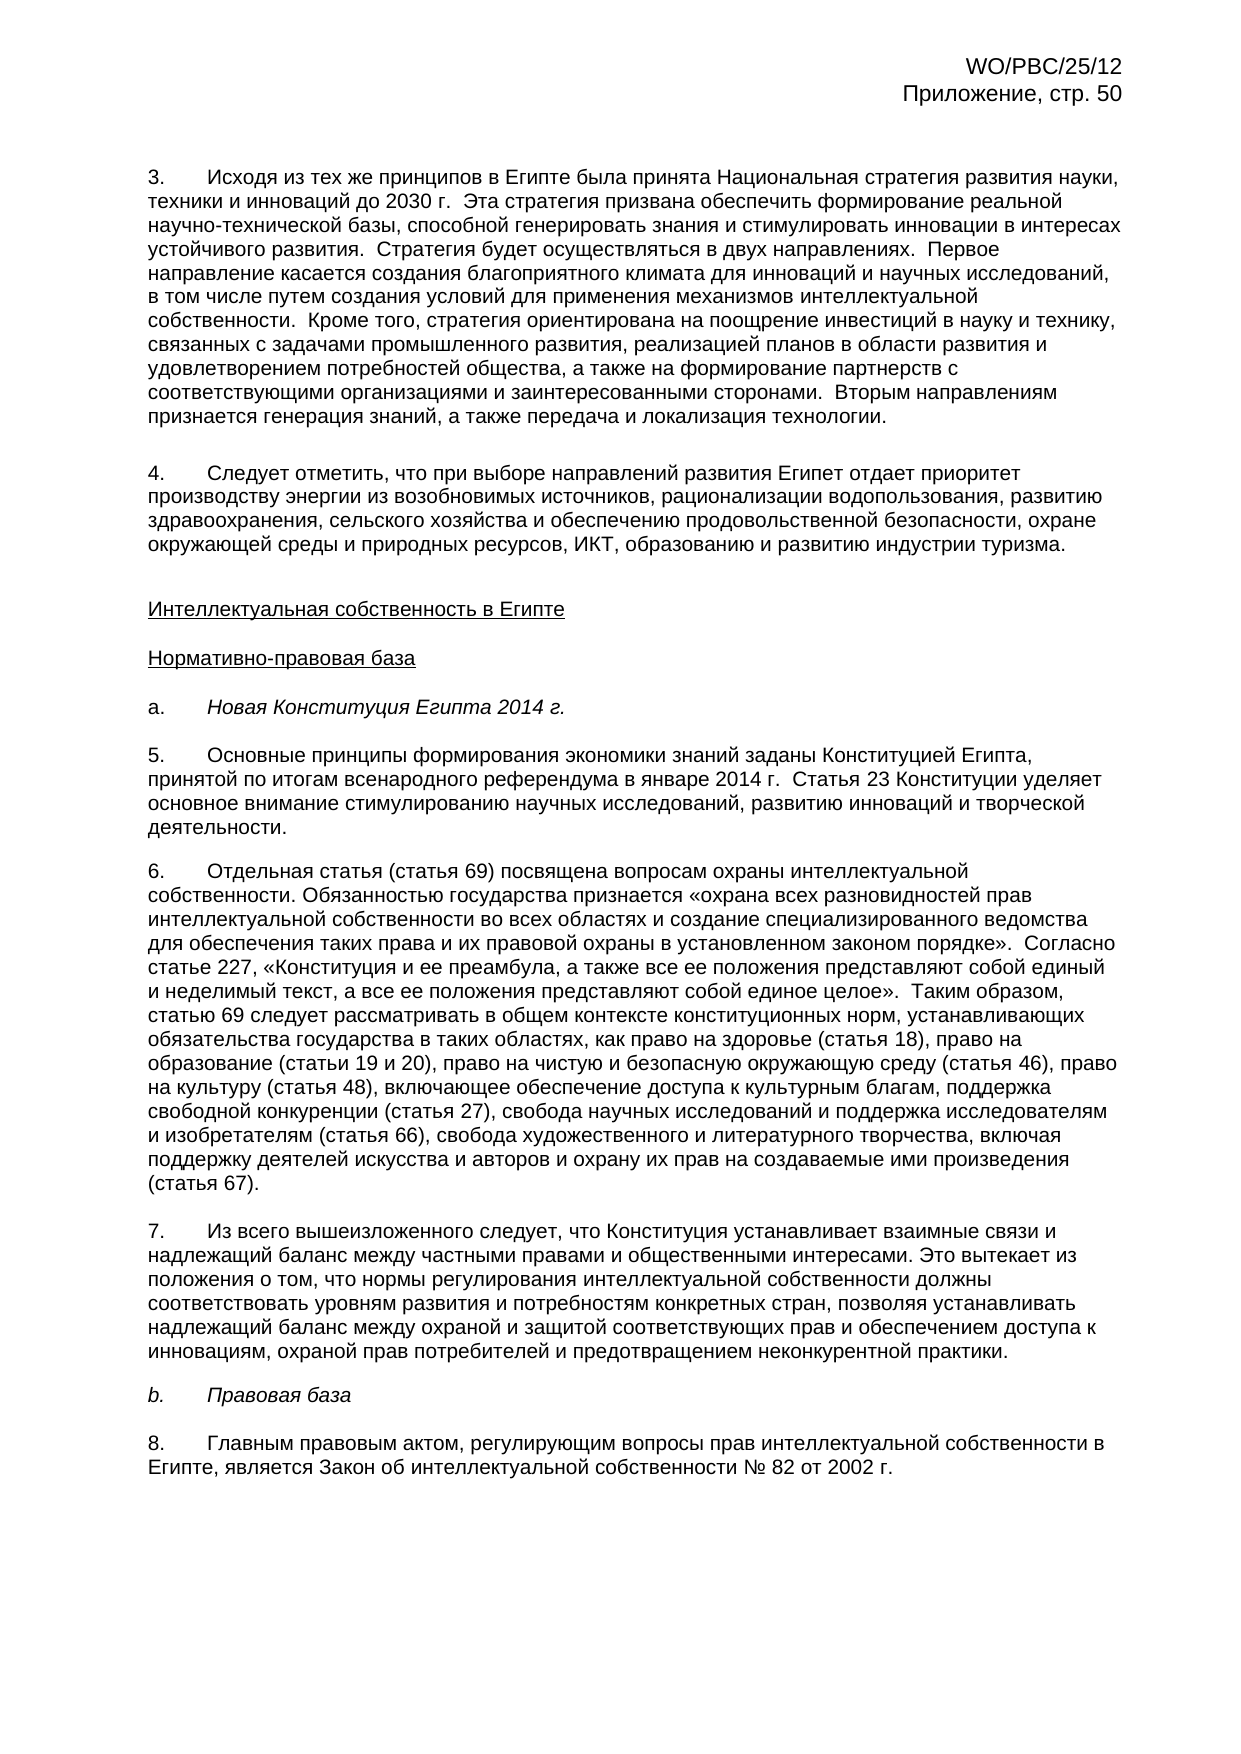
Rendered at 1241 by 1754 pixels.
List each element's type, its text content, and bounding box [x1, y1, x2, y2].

list Из всего вышеизложенного следует, что Конституция устанавливает взаимные связи и надлежащий баланс между частными правами и общественными интересами. Это вытекает из положения о том, что нормы регулирования интеллектуальной собственности должны соответствовать уровням развития и потребностям конкретных стран, позволяя устанавливать надлежащий баланс между охраной и защитой соответствующих прав и обеспечением доступа к инновациям, охраной прав потребителей и предотвращением неконкурентной практики. [148, 1219, 1122, 1362]
list Основные принципы формирования экономики знаний заданы Конституцией Египта, принятой по итогам всенародного референдума в январе 2014 г. Статья 23 Конституции уделяет основное внимание стимулированию научных исследований, развитию инноваций и творческой деятельности. [148, 743, 1122, 838]
list Следует отметить, что при выборе направлений развития Египет отдает приоритет производству энергии из возобновимых источников, рационализации водопользования, развитию здравоохранения, сельского хозяйства и обеспечению продовольственной безопасности, охране окружающей среды и природных ресурсов, ИКТ, образованию и развитию индустрии туризма. [148, 460, 1122, 556]
list Исходя из тех же принципов в Египте была принята Национальная стратегия развития науки, техники и инноваций до 2030 г. Эта стратегия призвана обеспечить формирование реальной научно-технической базы, способной генерировать знания и стимулировать инновации в интересах устойчивого развития. Стратегия будет осуществляться в двух направлениях. Первое направление касается создания благоприятного климата для инноваций и научных исследований, в том числе путем создания условий для применения механизмов интеллектуальной собственности. Кроме того, стратегия ориентирована на поощрение инвестиций в науку и технику, связанных с задачами промышленного развития, реализацией планов в области развития и удовлетворением потребностей общества, а также на формирование партнерств с соответствующими организациями и заинтересованными сторонами. Вторым направлениям признается генерация знаний, а также передача и локализация технологии. [148, 164, 1122, 428]
list Отдельная статья (статья 69) посвящена вопросам охраны интеллектуальной собственности. Обязанностью государства признается «охрана всех разновидностей прав интеллектуальной собственности во всех областях и создание специализированного ведомства для обеспечения таких права и их правовой охраны в установленном законом порядке». Согласно статье 227, «Конституция и ее преамбула, а также все ее положения представляют собой единый и неделимый текст, а все ее положения представляют собой единое целое». Таким образом, статью 69 следует рассматривать в общем контексте конституционных норм, устанавливающих обязательства государства в таких областях, как право на здоровье (статья 18), право на образование (статьи 19 и 20), право на чистую и безопасную окружающую среду (статья 46), право на культуру (статья 48), включающее обеспечение доступа к культурным благам, поддержка свободной конкуренции (статья 27), свобода научных исследований и поддержка исследователям и изобретателям (статья 66), свобода художественного и литературного творчества, включая поддержку деятелей искусства и авторов и охрану их прав на создаваемые ими произведения (статья 67). [148, 859, 1122, 1195]
text a. Новая Конституция Египта 2014 г. [148, 695, 1122, 719]
text Интеллектуальная собственность в Египте [148, 597, 1122, 621]
text b. Правовая база [148, 1383, 1122, 1407]
list Главным правовым актом, регулирующим вопросы прав интеллектуальной собственности в Египте, является Закон об интеллектуальной собственности № 82 от 2002 г. [148, 1431, 1122, 1479]
text Нормативно-правовая база [148, 646, 1122, 670]
